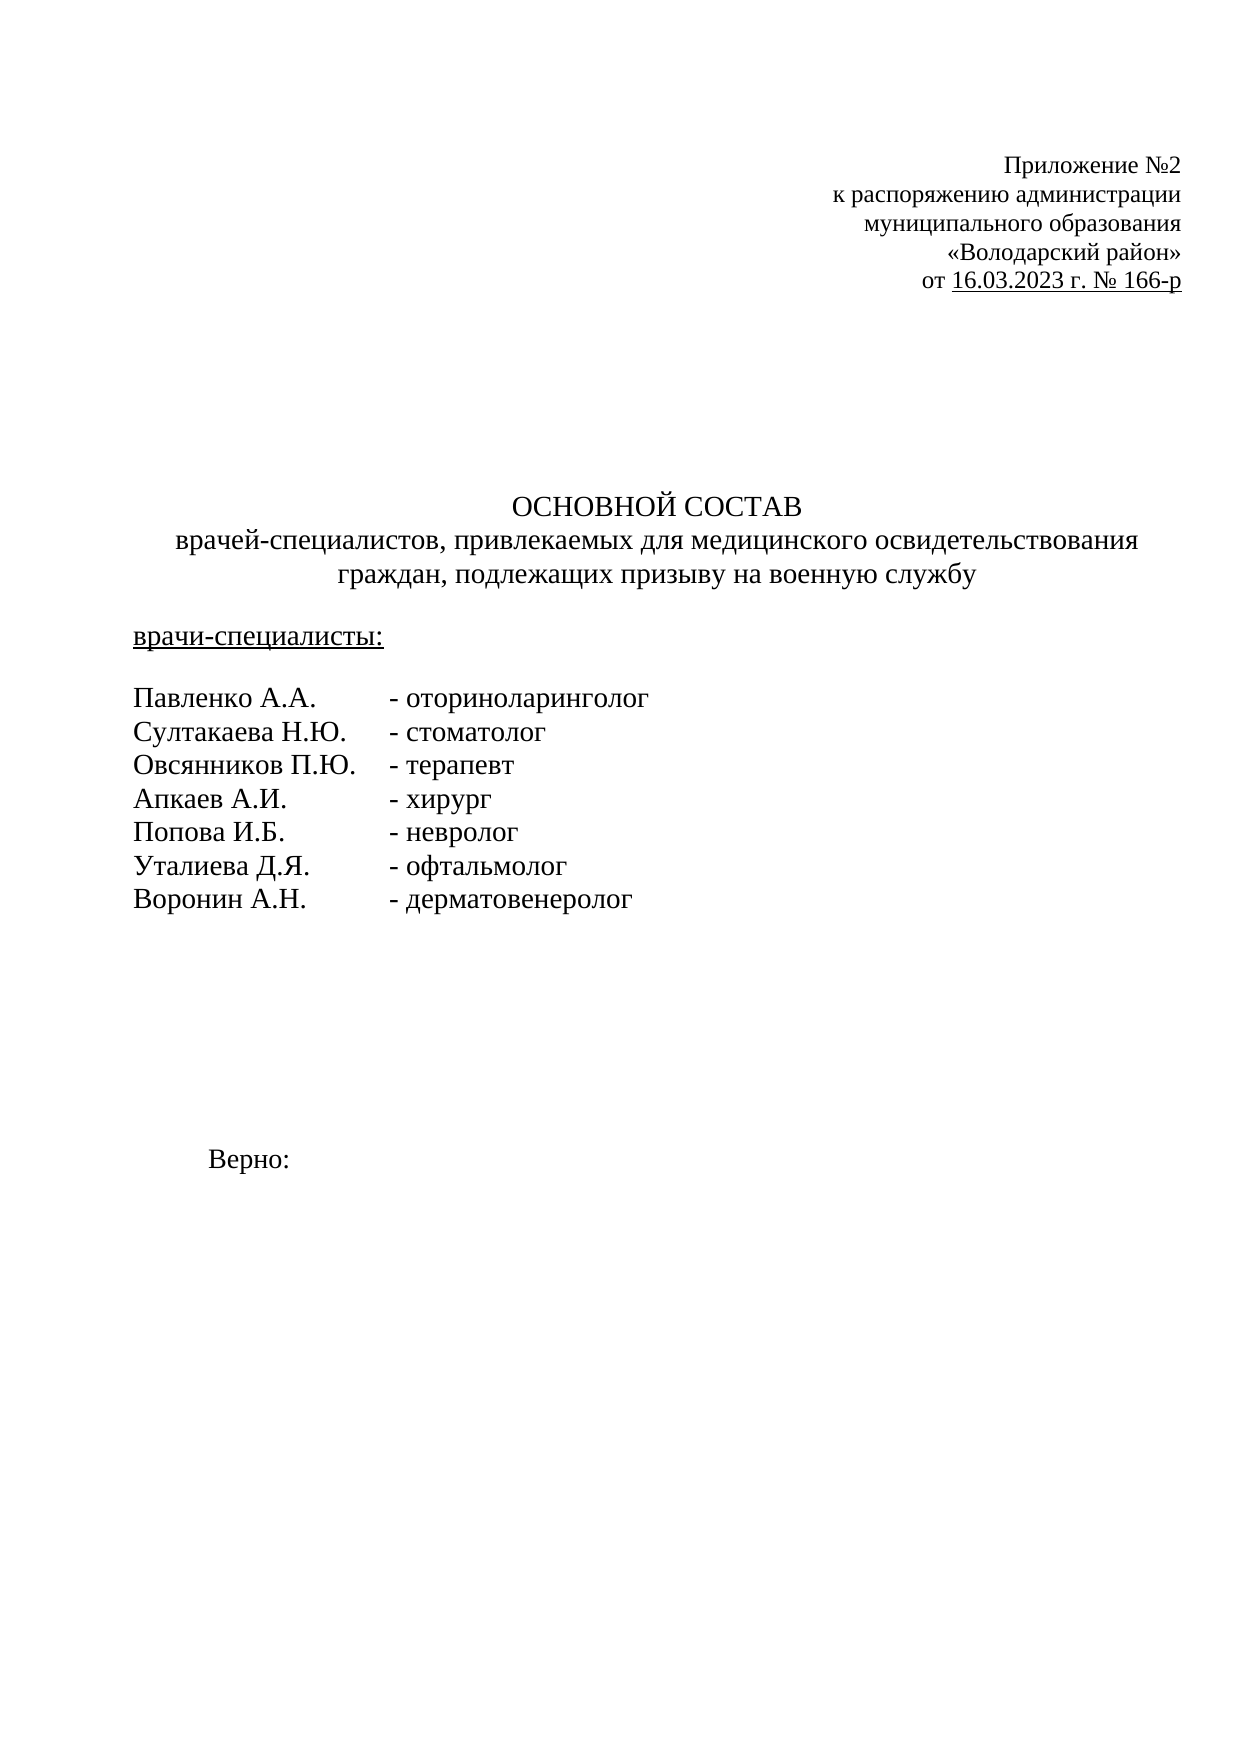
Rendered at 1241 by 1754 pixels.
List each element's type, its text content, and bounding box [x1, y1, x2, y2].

text Верно: [133, 1142, 1181, 1174]
text к распоряжению администрации [133, 179, 1181, 208]
table_header Павленко А.А. Султакаева Н.Ю. Овсянников П.Ю. Апкаев А.И. Попова И.Б. Уталиева Д.Я. Воронин А.Н. [133, 680, 389, 915]
text врачей-специалистов, привлекаемых для медицинского освидетельствования граждан, подлежащих призыву на военную службу [133, 522, 1181, 589]
text Приложение №2 [133, 151, 1181, 179]
text «Володарский район» [133, 237, 1181, 266]
text врачи-специалисты: [133, 618, 1181, 652]
table_header - оториноларинголог - стоматолог - терапевт - хирург - невролог - офтальмолог - дерматовенеролог [389, 680, 723, 915]
text муниципального образования [133, 208, 1181, 237]
text ОСНОВНОЙ СОСТАВ [133, 489, 1181, 522]
text от 16.03.2023 г. № 166-р [133, 266, 1181, 294]
